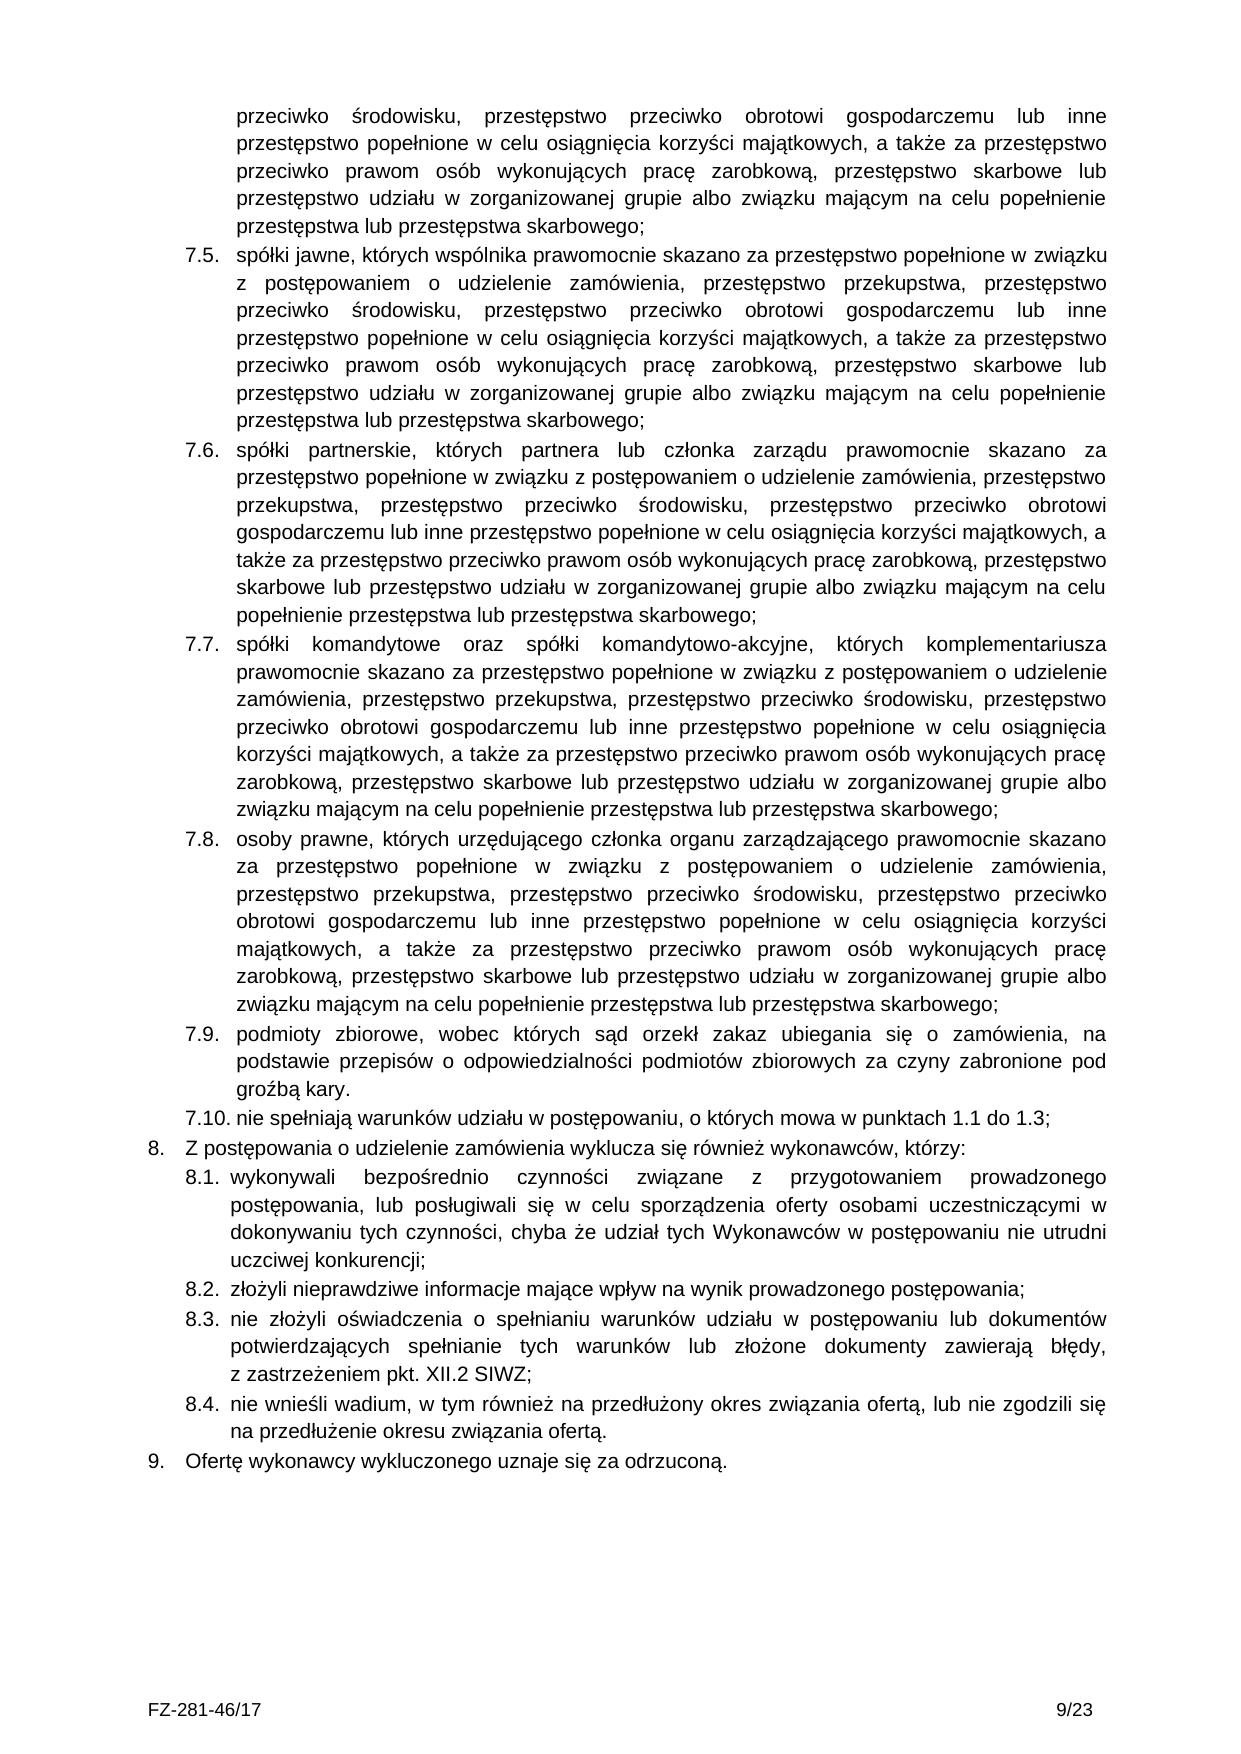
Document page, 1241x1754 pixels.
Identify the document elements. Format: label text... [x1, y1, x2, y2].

list złożyli nieprawdziwe informacje mające wpływ na wynik prowadzonego postępowania; [185, 1277, 1107, 1301]
list nie wnieśli wadium, w tym również na przedłużony okres związania ofertą, lub nie zgodzili się na przedłużenie okresu związania ofertą. [185, 1391, 1107, 1443]
list nie złożyli oświadczenia o spełnianiu warunków udziału w postępowaniu lub dokumentów potwierdzających spełnianie tych warunków lub złożone dokumenty zawierają błędy, z zastrzeżeniem pkt. XII.2 SIWZ; [185, 1307, 1107, 1386]
list Ofertę wykonawcy wykluczonego uznaje się za odrzuconą. [148, 1448, 1107, 1472]
list Z postępowania o udzielenie zamówienia wyklucza się również wykonawców, którzy: [148, 1136, 1107, 1159]
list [185, 103, 1107, 237]
list osoby prawne, których urzędującego członka organu zarządzającego prawomocnie skazano za przestępstwo popełnione w związku z postępowaniem o udzielenie zamówienia, przestępstwo przekupstwa, przestępstwo przeciwko środowisku, przestępstwo przeciwko obrotowi gospodarczemu lub inne przestępstwo popełnione w celu osiągnięcia korzyści majątkowych, a także za przestępstwo przeciwko prawom osób wykonujących pracę zarobkową, przestępstwo skarbowe lub przestępstwo udziału w zorganizowanej grupie albo związku mającym na celu popełnienie przestępstwa lub przestępstwa skarbowego; [185, 827, 1107, 1016]
list spółki komandytowe oraz spółki komandytowo-akcyjne, których komplementariusza prawomocnie skazano za przestępstwo popełnione w związku z postępowaniem o udzielenie zamówienia, przestępstwo przekupstwa, przestępstwo przeciwko środowisku, przestępstwo przeciwko obrotowi gospodarczemu lub inne przestępstwo popełnione w celu osiągnięcia korzyści majątkowych, a także za przestępstwo przeciwko prawom osób wykonujących pracę zarobkową, przestępstwo skarbowe lub przestępstwo udziału w zorganizowanej grupie albo związku mającym na celu popełnienie przestępstwa lub przestępstwa skarbowego; [185, 632, 1107, 821]
list wykonywali bezpośrednio czynności związane z przygotowaniem prowadzonego postępowania, lub posługiwali się w celu sporządzenia oferty osobami uczestniczącymi w dokonywaniu tych czynności, chyba że udział tych Wykonawców w postępowaniu nie utrudni uczciwej konkurencji; [185, 1165, 1107, 1272]
list spółki partnerskie, których partnera lub członka zarządu prawomocnie skazano za przestępstwo popełnione w związku z postępowaniem o udzielenie zamówienia, przestępstwo przekupstwa, przestępstwo przeciwko środowisku, przestępstwo przeciwko obrotowi gospodarczemu lub inne przestępstwo popełnione w celu osiągnięcia korzyści majątkowych, a także za przestępstwo przeciwko prawom osób wykonujących pracę zarobkową, przestępstwo skarbowe lub przestępstwo udziału w zorganizowanej grupie albo związku mającym na celu popełnienie przestępstwa lub przestępstwa skarbowego; [185, 438, 1107, 627]
list podmioty zbiorowe, wobec których sąd orzekł zakaz ubiegania się o zamówienia, na podstawie przepisów o odpowiedzialności podmiotów zbiorowych za czyny zabronione pod groźbą kary. [185, 1021, 1107, 1100]
list spółki jawne, których wspólnika prawomocnie skazano za przestępstwo popełnione w związku z postępowaniem o udzielenie zamówienia, przestępstwo przekupstwa, przestępstwo przeciwko środowisku, przestępstwo przeciwko obrotowi gospodarczemu lub inne przestępstwo popełnione w celu osiągnięcia korzyści majątkowych, a także za przestępstwo przeciwko prawom osób wykonujących pracę zarobkową, przestępstwo skarbowe lub przestępstwo udziału w zorganizowanej grupie albo związku mającym na celu popełnienie przestępstwa lub przestępstwa skarbowego; [185, 243, 1107, 432]
list nie spełniają warunków udziału w postępowaniu, o których mowa w punktach 1.1 do 1.3; [185, 1106, 1107, 1130]
